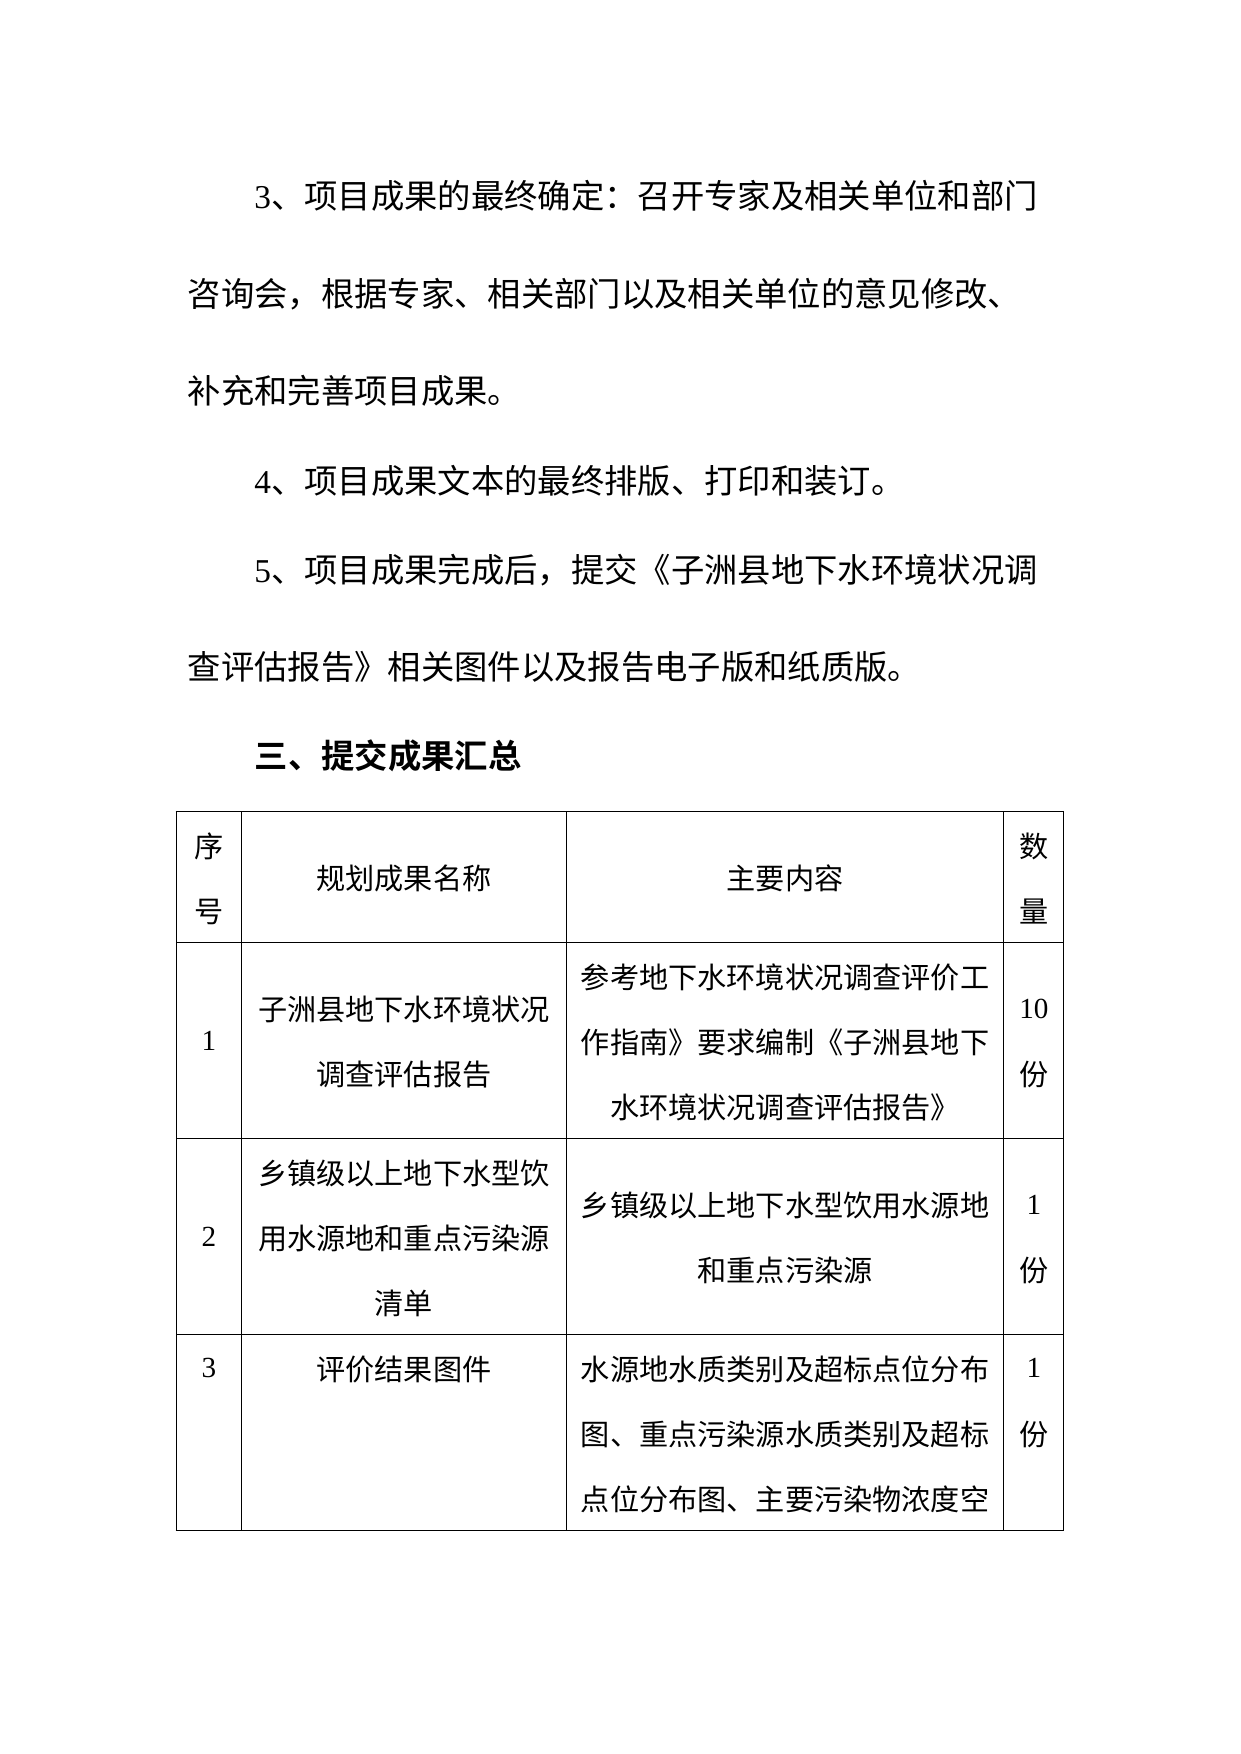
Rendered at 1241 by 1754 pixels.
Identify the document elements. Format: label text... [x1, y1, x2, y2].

table_cell 2 [177, 1139, 241, 1334]
table_cell 1份 [1004, 1139, 1063, 1334]
table_header 数量 [1004, 812, 1063, 942]
table_cell 子洲县地下水环境状况调查评估报告 [242, 943, 566, 1138]
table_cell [567, 1335, 1003, 1530]
text 5、项目成果完成后，提交《子洲县地下水环境状况调查评估报告》相关图件以及报告电子版和纸质版。 [187, 535, 1053, 698]
text 三、提交成果汇总 [187, 722, 1053, 787]
table_cell 评价结果图件 [242, 1335, 566, 1530]
table_cell 乡镇级以上地下水型饮用水源地和重点污染源 [567, 1139, 1003, 1334]
table_cell 乡镇级以上地下水型饮用水源地和重点污染源清单 [242, 1139, 566, 1334]
table_cell 3 [177, 1335, 241, 1530]
text 3、项目成果的最终确定：召开专家及相关单位和部门咨询会，根据专家、相关部门以及相关单位的意见修改、补充和完善项目成果。 [187, 162, 1053, 422]
table_cell 1份 [1004, 1335, 1063, 1530]
table_header 规划成果名称 [242, 812, 566, 942]
table_cell 参考地下水环境状况调查评价工作指南》要求编制《子洲县地下水环境状况调查评估报告》 [567, 943, 1003, 1138]
table_header 主要内容 [567, 812, 1003, 942]
text 4、项目成果文本的最终排版、打印和装订。 [187, 446, 1053, 511]
table_header 序 号 [177, 812, 241, 942]
table_cell 1 [177, 943, 241, 1138]
table_cell 10份 [1004, 943, 1063, 1138]
